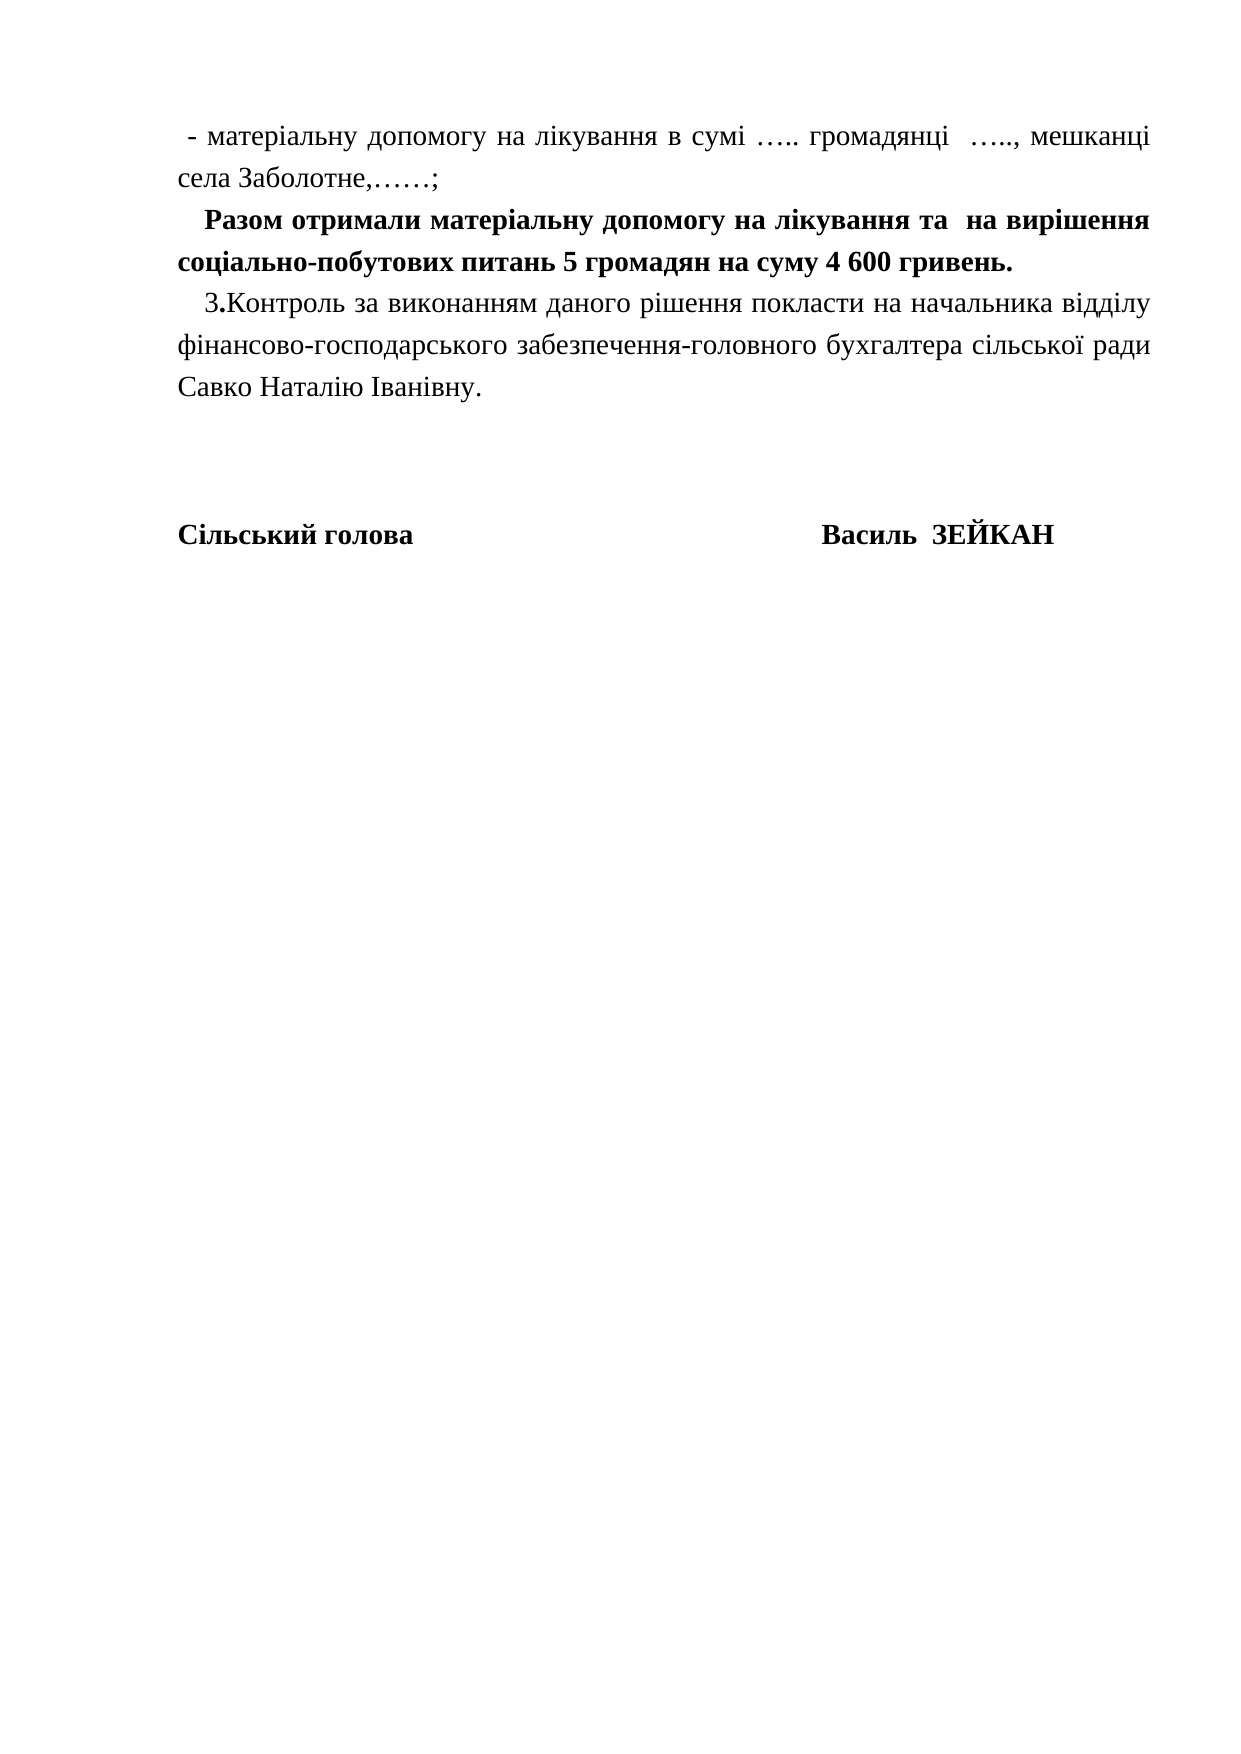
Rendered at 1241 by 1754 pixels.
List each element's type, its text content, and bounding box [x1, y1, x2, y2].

text - матеріальну допомогу на лікування в сумі ….. громадянці ….., мешканці села Заболотне,……; [177, 118, 1152, 193]
text Сільський голова Василь ЗЕЙКАН [177, 517, 1152, 550]
text 3.Контроль за виконанням даного рішення покласти на начальника відділу фінансово-господарського забезпечення-головного бухгалтера сільської ради Савко Наталію Іванівну. [177, 286, 1152, 403]
text Разом отримали матеріальну допомогу на лікування та на вирішення соціально-побутових питань 5 громадян на суму 4 600 гривень. [177, 202, 1152, 277]
